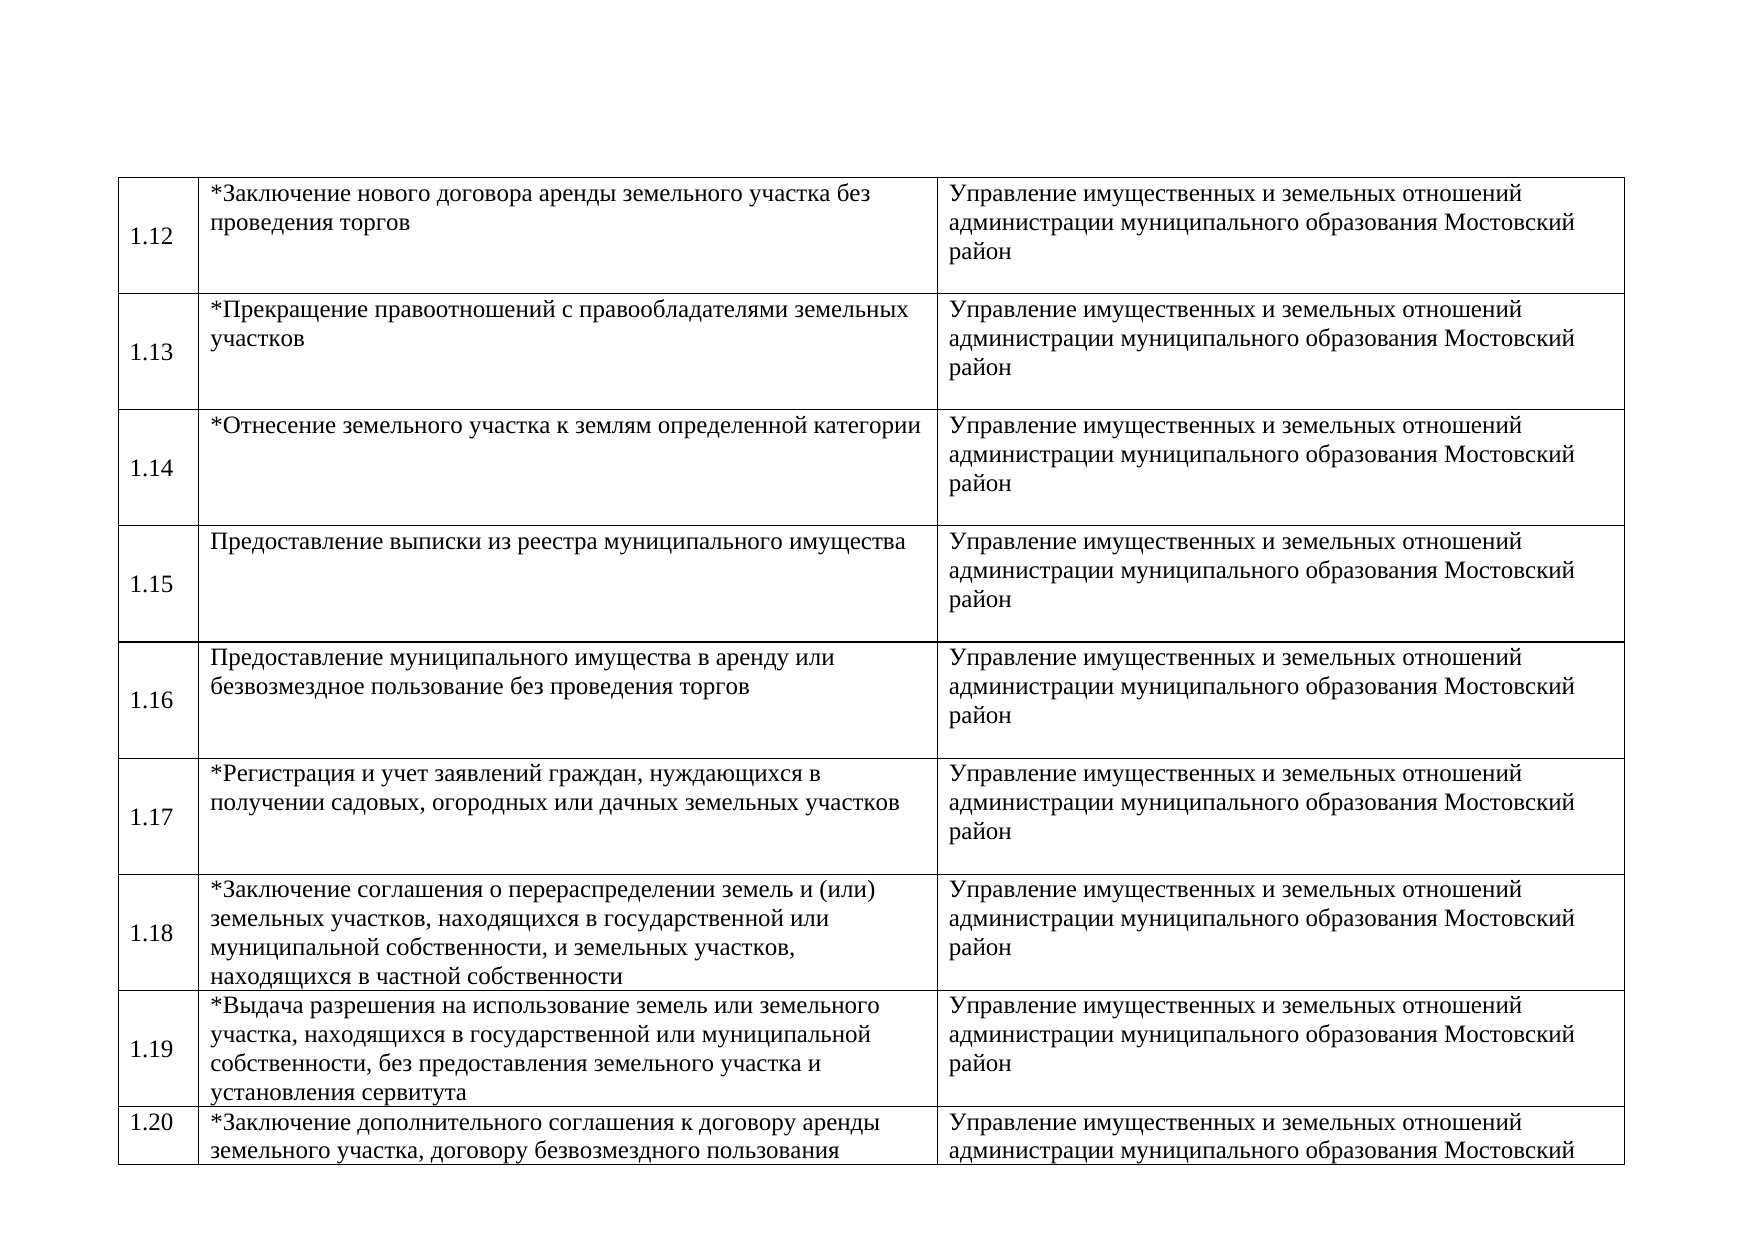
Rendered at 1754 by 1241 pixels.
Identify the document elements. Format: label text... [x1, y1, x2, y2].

table_cell Управление имущественных и земельных отношений администрации муниципального образования Мостовский район [938, 643, 1624, 757]
table_cell Управление имущественных и земельных отношений администрации муниципального образования Мостовский район [938, 875, 1624, 989]
table_cell Предоставление муниципального имущества в аренду или безвозмездное пользование без проведения торгов [199, 643, 937, 757]
table_cell Управление имущественных и земельных отношений администрации муниципального образования Мостовский район [938, 410, 1624, 525]
table_cell *Отнесение земельного участка к землям определенной категории [199, 410, 937, 525]
table_cell *Заключение соглашения о перераспределении земель и (или) земельных участков, находящихся в государственной или муниципальной собственности, и земельных участков, находящихся в частной собственности [199, 875, 937, 989]
table_cell Предоставление выписки из реестра муниципального имущества [199, 526, 937, 641]
table_cell 1.12 [119, 178, 198, 293]
table_cell *Прекращение правоотношений с правообладателями земельных участков [199, 294, 937, 409]
table_cell 1.14 [119, 410, 198, 525]
table_cell 1.19 [119, 991, 198, 1106]
table_cell 1.15 [119, 526, 198, 641]
table_cell Управление имущественных и земельных отношений администрации муниципального образования Мостовский район [938, 526, 1624, 641]
table_cell *Заключение нового договора аренды земельного участка без проведения торгов [199, 178, 937, 293]
table_cell Управление имущественных и земельных отношений администрации муниципального образования Мостовский район [938, 991, 1624, 1106]
table_cell Управление имущественных и земельных отношений администрации муниципального образования Мостовский район [938, 294, 1624, 409]
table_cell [938, 178, 1624, 293]
table_cell 1.16 [119, 643, 198, 757]
table_cell *Регистрация и учет заявлений граждан, нуждающихся в получении садовых, огородных или дачных земельных участков [199, 759, 937, 873]
table_cell 1.20 [119, 1107, 198, 1164]
table_cell 1.18 [119, 875, 198, 989]
table_cell Управление имущественных и земельных отношений администрации муниципального образования Мостовский район [938, 759, 1624, 873]
table_cell 1.13 [119, 294, 198, 409]
table_cell 1.17 [119, 759, 198, 873]
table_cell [199, 1107, 937, 1164]
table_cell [938, 1107, 1624, 1164]
table_cell *Выдача разрешения на использование земель или земельного участка, находящихся в государственной или муниципальной собственности, без предоставления земельного участка и установления сервитута [199, 991, 937, 1106]
